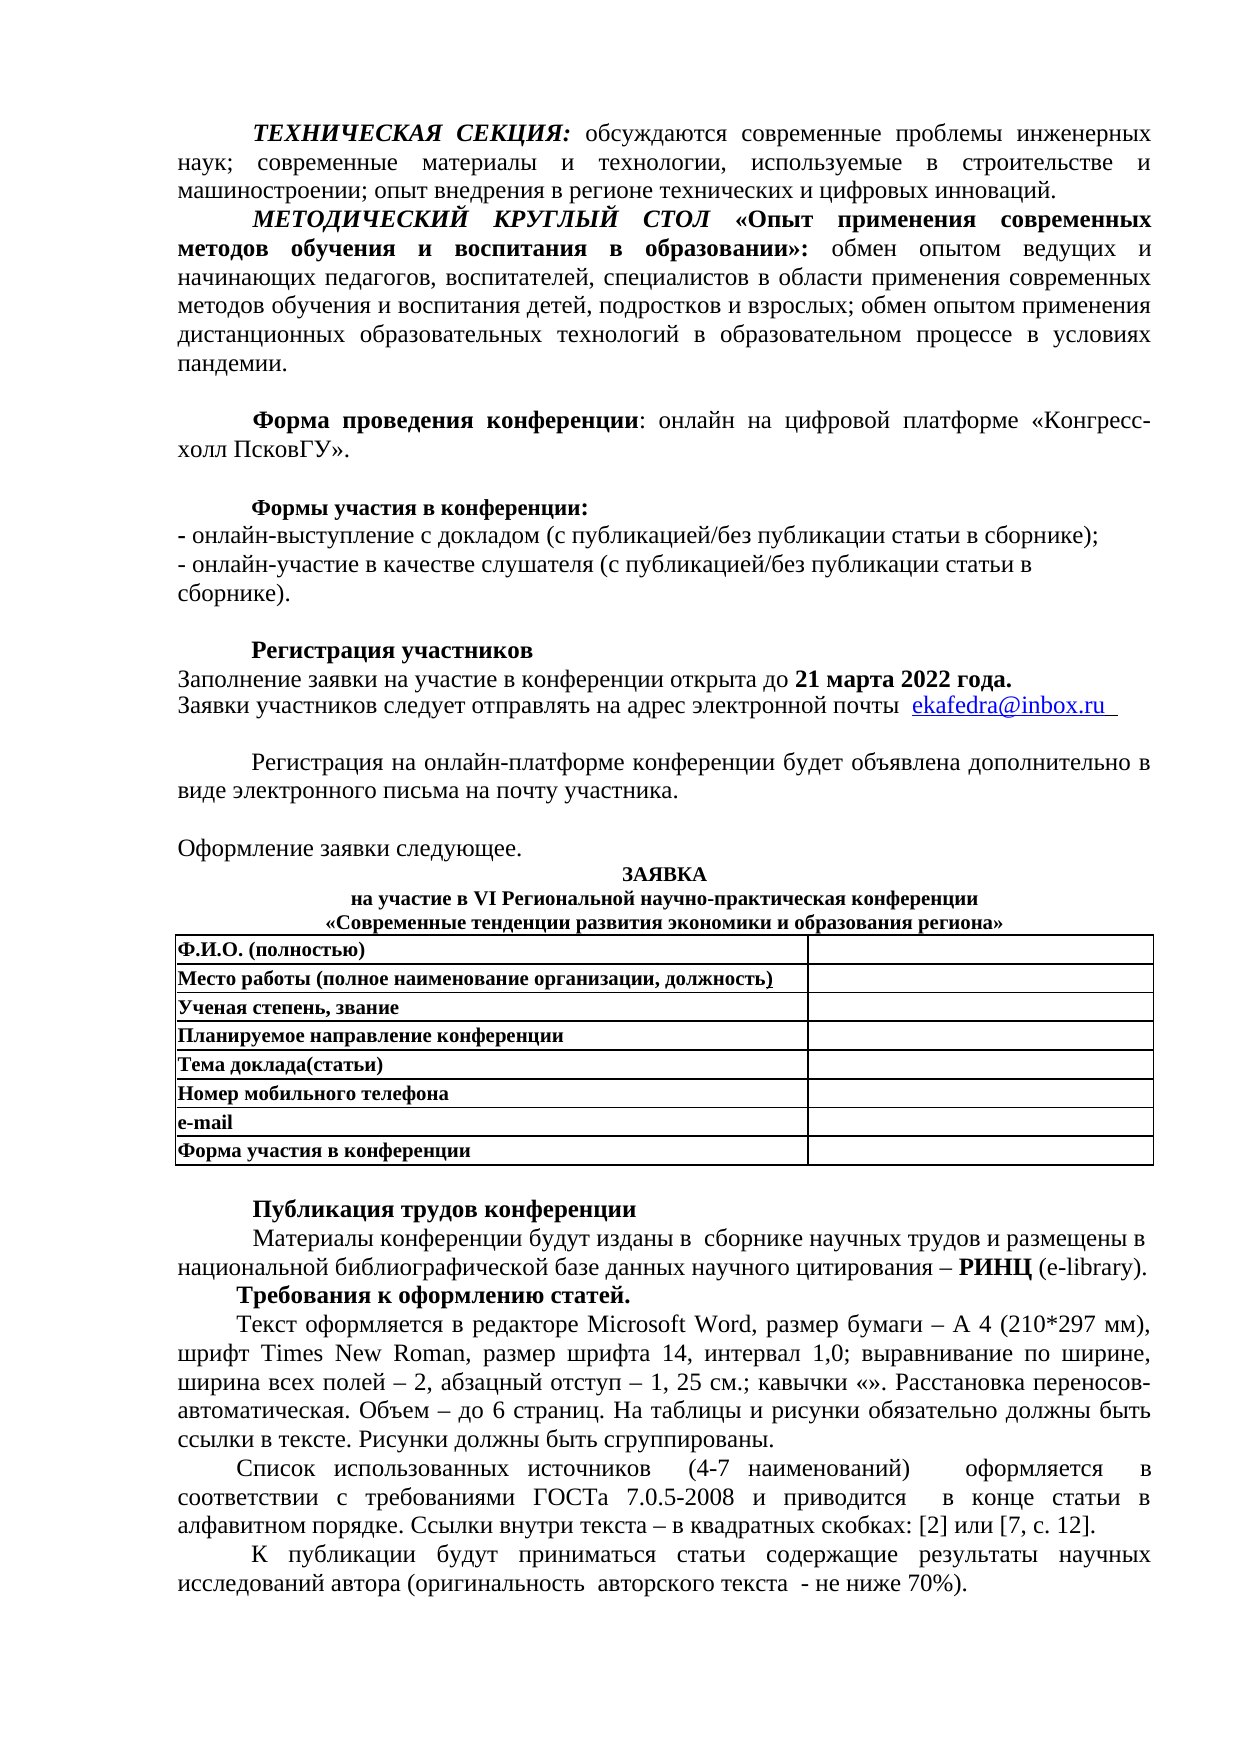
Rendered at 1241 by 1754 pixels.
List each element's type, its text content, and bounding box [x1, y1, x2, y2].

text Оформление заявки следующее. [177, 833, 1152, 862]
table_cell Номер мобильного телефона [176, 1079, 807, 1107]
table_cell Форма участия в конференции [176, 1136, 807, 1164]
table_header [809, 936, 1153, 963]
text - онлайн-участие в качестве слушателя (с публикацией/без публикации статьи в сборнике). [177, 549, 1152, 607]
table_cell Место работы (полное наименование организации, должность) [176, 964, 807, 992]
text ЗАЯВКА [177, 862, 1152, 886]
text Материалы конференции будут изданы в сборнике научных трудов и размещены в национальной библиографической базе данных научного цитирования – РИНЦ (e-library). [177, 1223, 1152, 1281]
table_cell [809, 965, 1153, 992]
text Регистрация участников [177, 636, 1152, 664]
text Список использованных источников (4-7 наименований) оформляется в соответствии с требованиями ГОСТа 7.0.5-2008 и приводится в конце статьи в алфавитном порядке. Ссылки внутри текста – в квадратных скобках: [2] или [7, с. 12]. [177, 1453, 1152, 1539]
table_cell Ученая степень, звание [176, 993, 807, 1020]
text Форма проведения конференции: онлайн на цифровой платформе «Конгресс-холл ПсковГУ». [177, 406, 1152, 463]
table_cell е-mail [176, 1108, 807, 1135]
text Текст оформляется в редакторе Microsoft Word, размер бумаги – А 4 (210*297 мм), шрифт Times New Roman, размер шрифта 14, интервал 1,0; выравнивание по ширине, ширина всех полей – 2, абзацный отступ – 1, .; кавычки «». Расстановка переносов- автоматическая. Объем – до 6 страниц. На таблицы и рисунки обязательно должны быть ссылки в тексте. Рисунки должны быть сгруппированы. [177, 1309, 1152, 1453]
table_cell [809, 993, 1153, 1020]
table_cell Планируемое направление конференции [176, 1021, 807, 1049]
table_cell [809, 1108, 1153, 1135]
text «Современные тенденции развития экономики и образования региона» [177, 910, 1152, 934]
text на участие в VI Региональной научно-практическая конференции [177, 886, 1152, 910]
text К публикации будут приниматься статьи содержащие результаты научных исследований автора (оригинальность авторского текста - не ниже 70%). [177, 1539, 1152, 1597]
table_cell [809, 1022, 1153, 1049]
text Заполнение заявки на участие в конференции открыта до 21 марта 2022 года. [177, 664, 1152, 693]
text Требования к оформлению статей. [177, 1281, 1152, 1309]
text МЕТОДИЧЕСКИЙ КРУГЛЫЙ СТОЛ «Опыт применения современных методов обучения и воспитания в образовании»: обмен опытом ведущих и начинающих педагогов, воспитателей, специалистов в области применения современных методов обучения и воспитания детей, подростков и взрослых; обмен опытом применения дистанционных образовательных технологий в образовательном процессе в условиях пандемии. [177, 204, 1152, 377]
text Регистрация на онлайн-платформе конференции будет объявлена дополнительно в виде электронного письма на почту участника. [177, 747, 1152, 804]
table_cell [809, 1051, 1153, 1078]
table_header Ф.И.О. (полностью) [176, 936, 807, 963]
table_cell [809, 1137, 1153, 1164]
text Формы участия в конференции: [177, 492, 1152, 521]
text Публикация трудов конференции [177, 1194, 1152, 1223]
table_cell Тема доклада(статьи) [176, 1050, 807, 1078]
text Заявки участников следует отправлять на адрес электронной почты ekafedra@inbox.ru [177, 693, 1152, 718]
text - онлайн-выступление с докладом (с публикацией/без публикации статьи в сборнике); [177, 521, 1152, 549]
text ТЕХНИЧЕСКАЯ СЕКЦИЯ: обсуждаются современные проблемы инженерных наук; современные материалы и технологии, используемые в строительстве и машиностроении; опыт внедрения в регионе технических и цифровых инноваций. [177, 118, 1152, 204]
table_cell [809, 1080, 1153, 1107]
